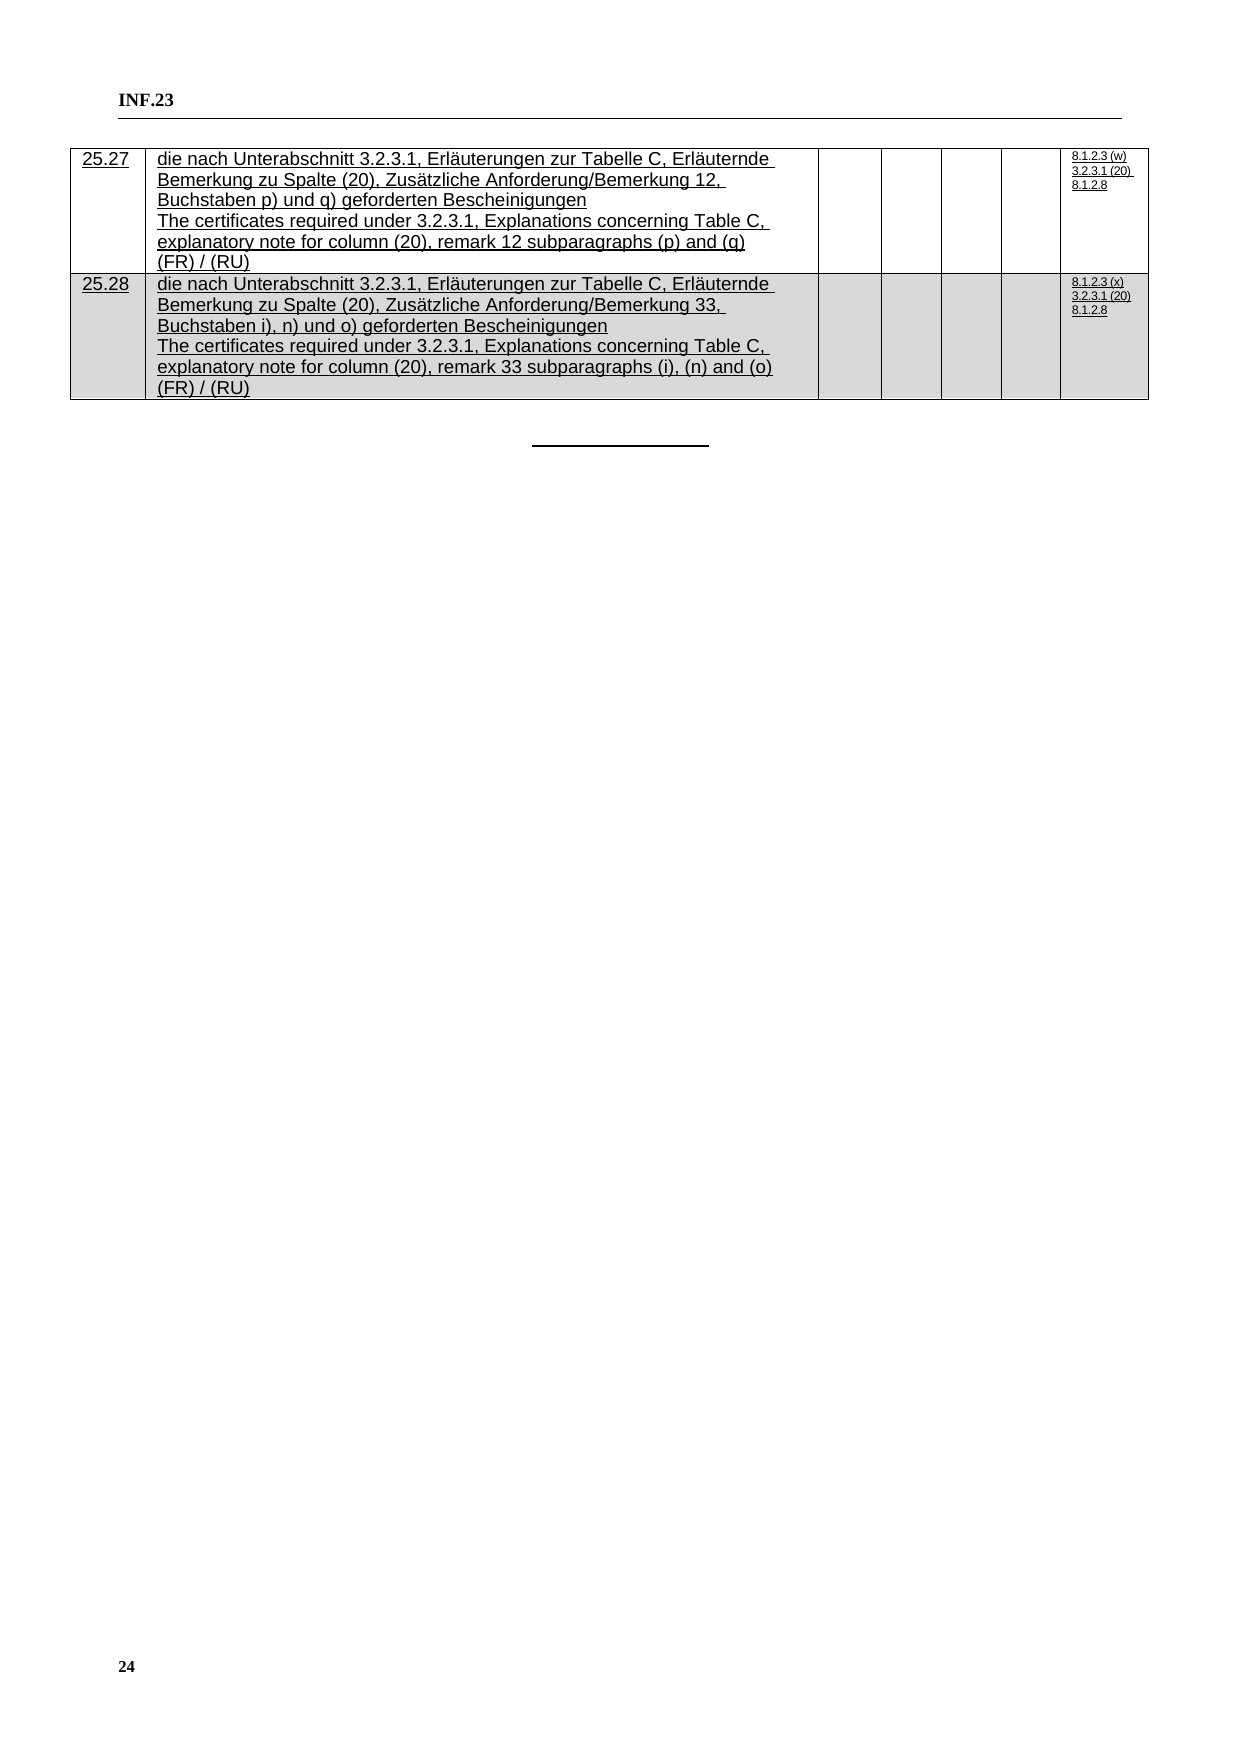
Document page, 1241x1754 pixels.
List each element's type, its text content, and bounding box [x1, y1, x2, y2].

table_cell [942, 274, 1001, 398]
table_header 25.27 [71, 149, 145, 273]
table_cell 25.28 [71, 274, 145, 398]
table_header [1002, 149, 1060, 273]
table_header [942, 149, 1001, 273]
table_cell [819, 274, 881, 398]
table_header [819, 149, 881, 273]
table_header die nach Unterabschnitt 3.2.3.1, Erläuterungen zur Tabelle C, Erläuternde Bemerkung zu Spalte (20), Zusätzliche Anforderung/Bemerkung 12, Buchstaben p) und q) geforderten Bescheinigungen The certificates required under 3.2.3.1, Explanations concerning Table C, explanatory note for column (20), remark 12 subparagraphs (p) and (q) (FR) / (RU) [146, 149, 818, 273]
table_cell die nach Unterabschnitt 3.2.3.1, Erläuterungen zur Tabelle C, Erläuternde Bemerkung zu Spalte (20), Zusätzliche Anforderung/Bemerkung 33, Buchstaben i), n) und o) geforderten Bescheinigungen The certificates required under 3.2.3.1, Explanations concerning Table C, explanatory note for column (20), remark 33 subparagraphs (i), (n) and (o) (FR) / (RU) [146, 274, 818, 398]
table_cell [882, 274, 941, 398]
table_header [882, 149, 941, 273]
table_header 8.1.2.3 (w) 3.2.3.1 (20) 8.1.2.8 [1061, 149, 1148, 273]
table_cell 8.1.2.3 (x) 3.2.3.1 (20) 8.1.2.8 [1061, 274, 1148, 398]
table_cell [1002, 274, 1060, 398]
